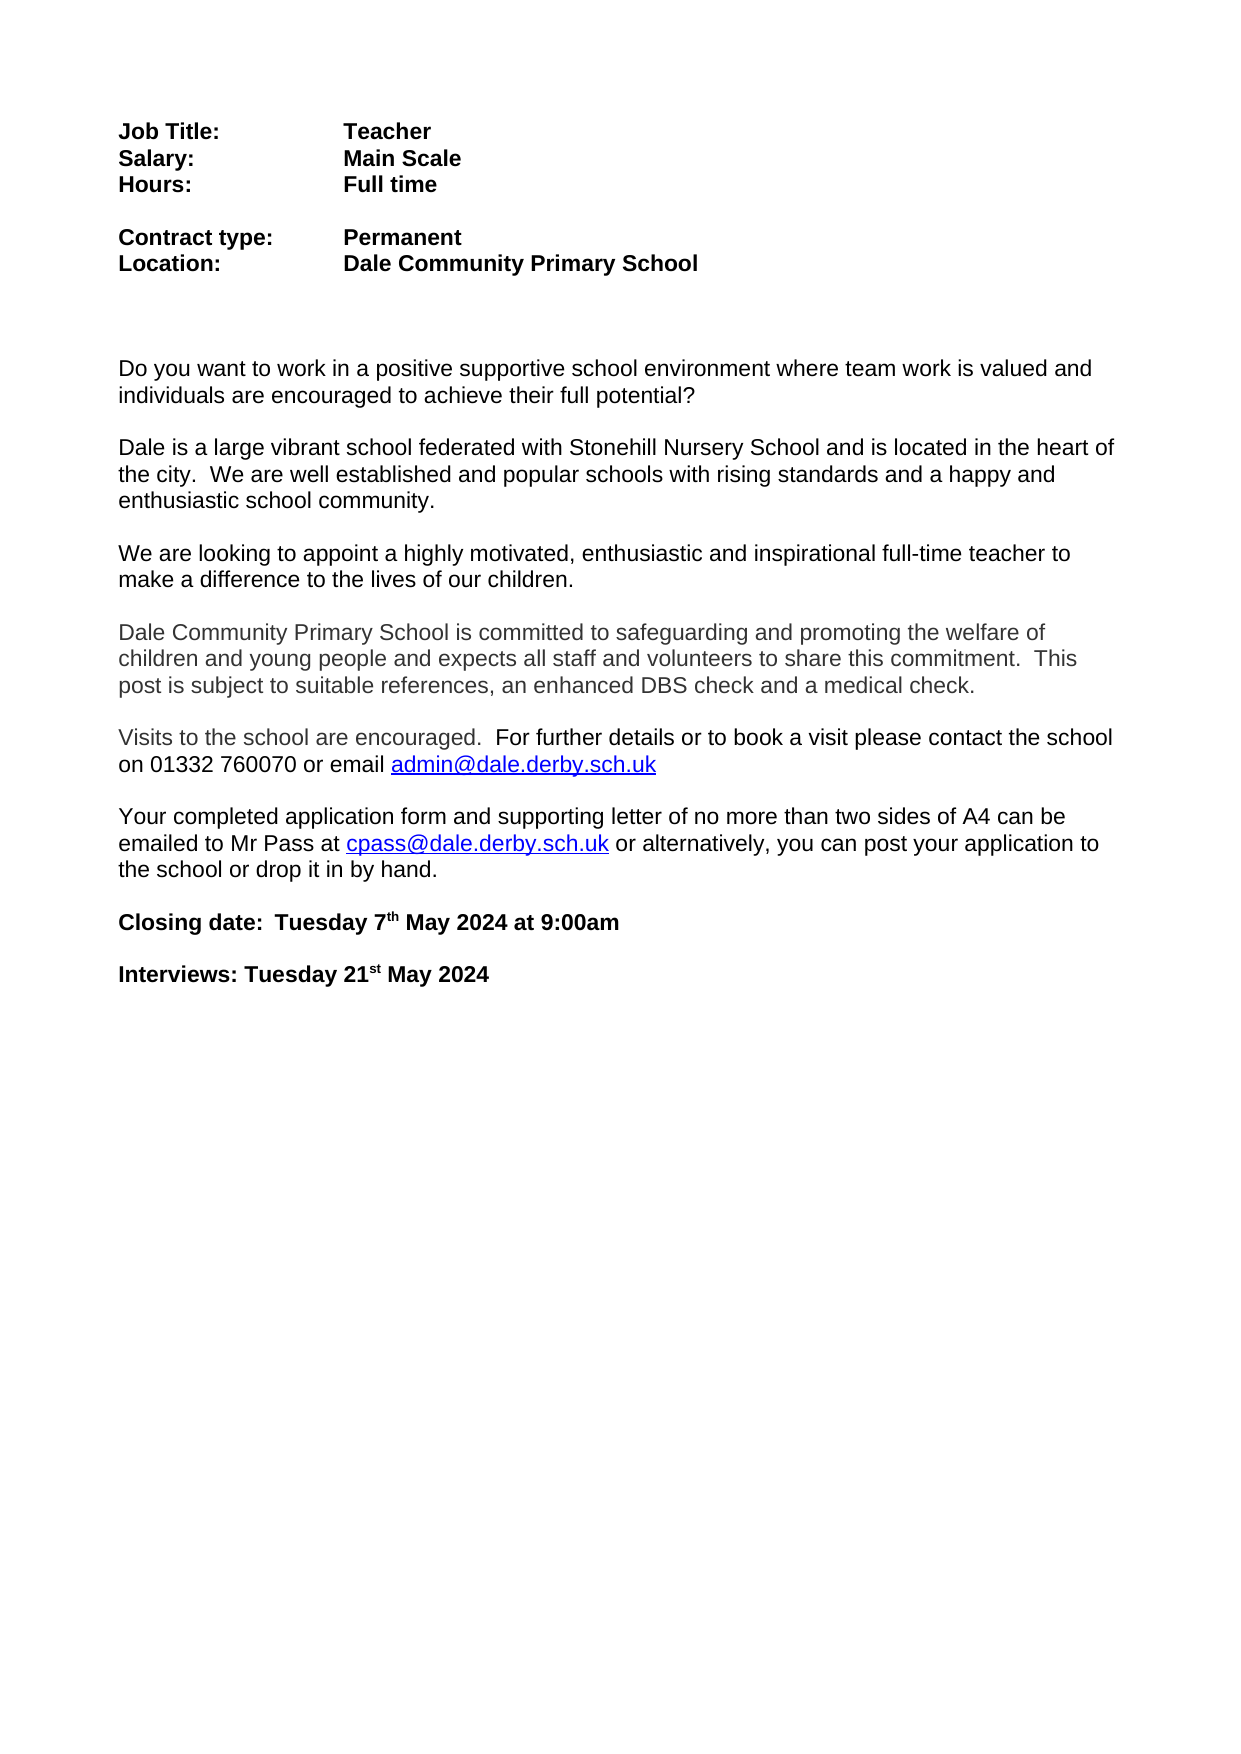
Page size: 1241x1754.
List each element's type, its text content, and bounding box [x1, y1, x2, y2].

text Contract type: Permanent [118, 223, 1122, 250]
text Salary: Main Scale [118, 144, 1122, 171]
text Visits to the school are encouraged. For further details or to book a visit please contact the school on 01332 760070 or email admin@dale.derby.sch.uk [118, 724, 1122, 777]
text Dale is a large vibrant school federated with Stonehill Nursery School and is located in the heart of the city. We are well established and popular schools with rising standards and a happy and enthusiastic school community. [118, 434, 1122, 513]
text Location: Dale Community Primary School [118, 250, 1122, 276]
text Hours: Full time [118, 171, 1122, 197]
text Interviews: Tuesday 21st May 2024 [118, 961, 1122, 988]
text Closing date: Tuesday 7th May 2024 at 9:00am [118, 909, 1122, 935]
text Do you want to work in a positive supportive school environment where team work is valued and individuals are encouraged to achieve their full potential? [118, 355, 1122, 408]
text Dale Community Primary School is committed to safeguarding and promoting the welfare of children and young people and expects all staff and volunteers to share this commitment. This post is subject to suitable references, an enhanced DBS check and a medical check. [118, 619, 1122, 698]
text Job Title: Teacher [118, 118, 1122, 144]
text Your completed application form and supporting letter of no more than two sides of A4 can be emailed to Mr Pass at cpass@dale.derby.sch.uk or alternatively, you can post your application to the school or drop it in by hand. [118, 803, 1122, 882]
text We are looking to appoint a highly motivated, enthusiastic and inspirational full-time teacher to make a difference to the lives of our children. [118, 540, 1122, 592]
